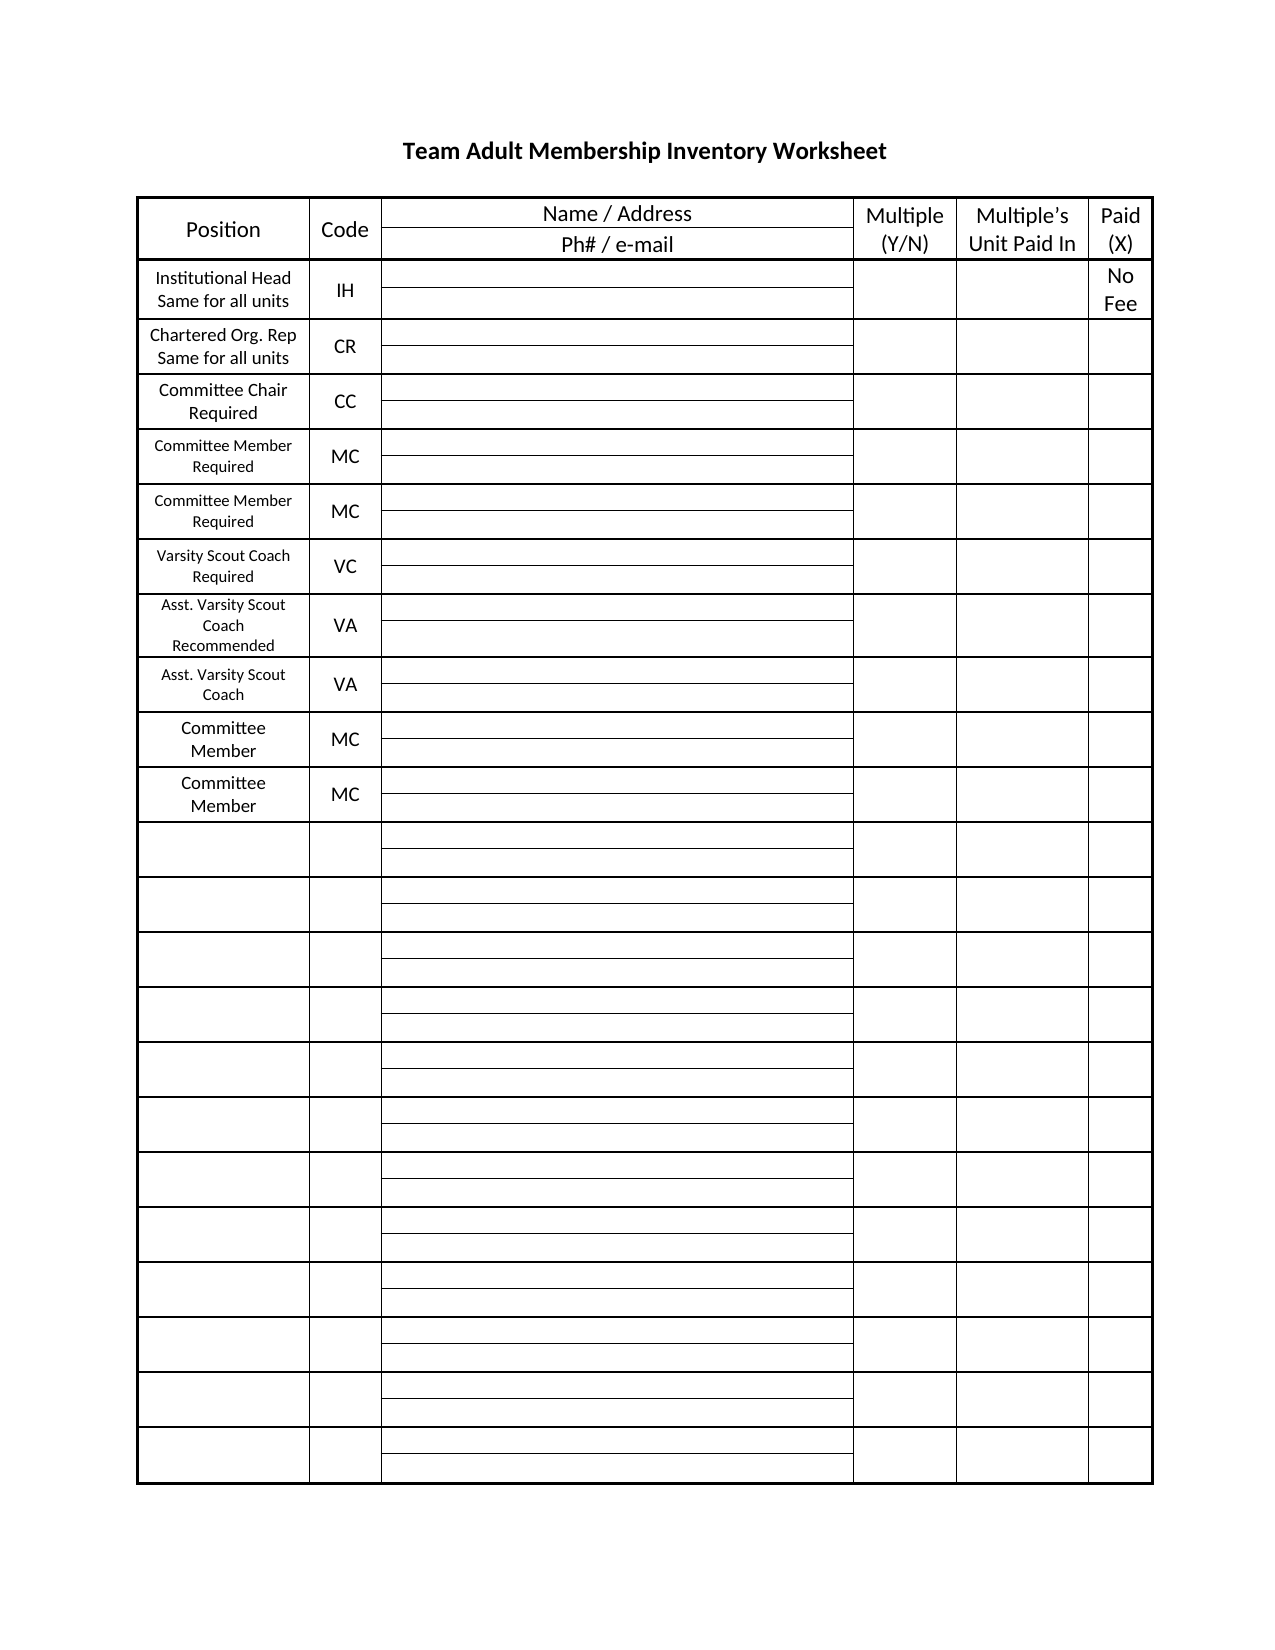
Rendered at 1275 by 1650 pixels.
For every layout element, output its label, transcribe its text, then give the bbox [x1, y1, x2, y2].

table_cell Committee Member Required [139, 485, 309, 537]
table_cell [382, 261, 853, 287]
table_cell [854, 1318, 956, 1371]
table_cell CC [310, 375, 381, 427]
table_cell [139, 988, 309, 1041]
table_cell [310, 933, 381, 986]
table_cell [854, 933, 956, 986]
table_cell [957, 768, 1088, 821]
table_cell [382, 1263, 853, 1288]
table_cell [957, 1318, 1088, 1371]
table_cell [139, 1043, 309, 1096]
table_cell [1089, 1373, 1151, 1426]
table_cell [310, 1153, 381, 1206]
table_cell [139, 1153, 309, 1206]
table_cell [854, 823, 956, 876]
table_cell [1089, 595, 1151, 656]
table_cell [382, 1069, 853, 1096]
table_header Code [310, 199, 381, 258]
table_cell [854, 988, 956, 1041]
table_cell [1089, 430, 1151, 482]
table_cell VC [310, 540, 381, 592]
table_cell [854, 768, 956, 821]
table_cell [310, 823, 381, 876]
table_cell [382, 1208, 853, 1233]
table_cell [1089, 823, 1151, 876]
table_cell [382, 1373, 853, 1398]
table_cell Committee Member [139, 713, 309, 766]
table_cell [957, 658, 1088, 711]
table_cell [382, 658, 853, 683]
table_cell [139, 1373, 309, 1426]
table_header Position [139, 199, 309, 258]
table_cell [1089, 768, 1151, 821]
table_cell [854, 1098, 956, 1151]
table_cell MC [310, 430, 381, 482]
table_cell [139, 878, 309, 931]
table_cell [957, 261, 1088, 317]
table_cell Institutional Head Same for all units [139, 261, 309, 317]
table_cell [310, 1318, 381, 1371]
table_cell [382, 1098, 853, 1123]
table_cell [382, 375, 853, 400]
table_cell [382, 1289, 853, 1316]
table_cell [382, 595, 853, 620]
table_cell [382, 739, 853, 766]
table_cell [310, 988, 381, 1041]
table_cell [310, 1208, 381, 1261]
table_cell [382, 1014, 853, 1041]
table_cell [382, 904, 853, 931]
table_cell [854, 1428, 956, 1482]
table_cell [854, 1043, 956, 1096]
table_cell [1089, 540, 1151, 592]
table_cell [1089, 933, 1151, 986]
table_cell MC [310, 713, 381, 766]
table_cell [1089, 485, 1151, 537]
table_cell [382, 456, 853, 482]
table_cell [1089, 713, 1151, 766]
table_cell [382, 823, 853, 848]
table_cell MC [310, 485, 381, 537]
table_cell No Fee [1089, 261, 1151, 317]
table_cell [957, 988, 1088, 1041]
table_cell [382, 1344, 853, 1371]
table_header Multiple’s Unit Paid In [957, 199, 1088, 258]
table_cell [957, 1208, 1088, 1261]
table_cell [957, 485, 1088, 537]
table_cell [139, 933, 309, 986]
table_cell [1089, 1153, 1151, 1206]
table_cell [382, 346, 853, 372]
table_cell [382, 1399, 853, 1426]
table_cell Committee Member [139, 768, 309, 821]
table_cell [854, 375, 956, 427]
table_cell VA [310, 595, 381, 656]
table_cell [139, 1098, 309, 1151]
table_cell [382, 849, 853, 876]
table_cell [957, 430, 1088, 482]
table_cell Asst. Varsity Scout Coach Recommended [139, 595, 309, 656]
table_cell [382, 621, 853, 656]
table_cell [382, 1318, 853, 1343]
table_cell [854, 485, 956, 537]
table_cell [139, 1208, 309, 1261]
table_cell [139, 1428, 309, 1482]
table_cell [382, 768, 853, 793]
table_cell [957, 933, 1088, 986]
table_cell Asst. Varsity Scout Coach [139, 658, 309, 711]
table_cell [854, 430, 956, 482]
table_cell [957, 1098, 1088, 1151]
table_cell CR [310, 320, 381, 372]
table_cell [382, 1124, 853, 1151]
table_cell [139, 1318, 309, 1371]
table_cell [382, 1179, 853, 1206]
table_cell [382, 933, 853, 958]
table_cell [382, 1454, 853, 1482]
table_cell [382, 288, 853, 317]
table_cell [957, 1153, 1088, 1206]
table_cell [1089, 988, 1151, 1041]
table_cell [1089, 1098, 1151, 1151]
table_cell Ph# / e-mail [382, 228, 853, 258]
table_cell [854, 878, 956, 931]
table_cell [382, 878, 853, 903]
table_cell [854, 261, 956, 317]
table_cell [382, 713, 853, 738]
table_cell [957, 1428, 1088, 1482]
table_cell [310, 1098, 381, 1151]
table_cell [382, 959, 853, 986]
table_cell [382, 1153, 853, 1178]
table_cell [382, 1043, 853, 1068]
table_cell [139, 1263, 309, 1316]
table_cell [957, 375, 1088, 427]
table_cell Varsity Scout Coach Required [139, 540, 309, 592]
table_cell [382, 1234, 853, 1261]
table_cell [310, 1373, 381, 1426]
table_cell [382, 988, 853, 1013]
table_cell [957, 320, 1088, 372]
table_cell [854, 320, 956, 372]
table_cell [382, 684, 853, 711]
table_cell [310, 1428, 381, 1482]
table_cell [382, 566, 853, 592]
table_cell [1089, 1263, 1151, 1316]
table_cell [382, 485, 853, 510]
table_cell VA [310, 658, 381, 711]
table_cell [382, 540, 853, 565]
table_header Multiple (Y/N) [854, 199, 956, 258]
table_cell [1089, 1318, 1151, 1371]
table_cell [957, 823, 1088, 876]
table_cell [310, 1043, 381, 1096]
table_cell [382, 511, 853, 537]
table_cell [854, 595, 956, 656]
table_cell [310, 878, 381, 931]
table_cell [957, 1373, 1088, 1426]
table_cell [1089, 878, 1151, 931]
table_cell [957, 595, 1088, 656]
table_cell [382, 1428, 853, 1453]
table_cell [382, 430, 853, 455]
table_cell [382, 401, 853, 427]
table_cell [957, 1263, 1088, 1316]
table_cell Committee Member Required [139, 430, 309, 482]
table_cell [310, 1263, 381, 1316]
table_cell [854, 658, 956, 711]
table_cell [854, 1373, 956, 1426]
table_cell IH [310, 261, 381, 317]
table_header Name / Address [382, 199, 853, 227]
table_cell [957, 713, 1088, 766]
table_cell [957, 1043, 1088, 1096]
table_cell [854, 540, 956, 592]
table_cell [854, 1208, 956, 1261]
table_cell Committee Chair Required [139, 375, 309, 427]
table_cell [139, 823, 309, 876]
table_cell [957, 878, 1088, 931]
table_cell [854, 713, 956, 766]
table_cell [1089, 320, 1151, 372]
table_cell [1089, 658, 1151, 711]
table_header Paid (X) [1089, 199, 1151, 258]
table_cell [1089, 1208, 1151, 1261]
table_cell [382, 794, 853, 821]
table_cell [957, 540, 1088, 592]
table_cell [1089, 1428, 1151, 1482]
table_cell [854, 1153, 956, 1206]
table_cell MC [310, 768, 381, 821]
text Team Adult Membership Inventory Worksheet [150, 135, 1140, 166]
table_cell [1089, 375, 1151, 427]
table_cell Chartered Org. Rep Same for all units [139, 320, 309, 372]
table_cell [382, 320, 853, 345]
table_cell [854, 1263, 956, 1316]
table_cell [1089, 1043, 1151, 1096]
